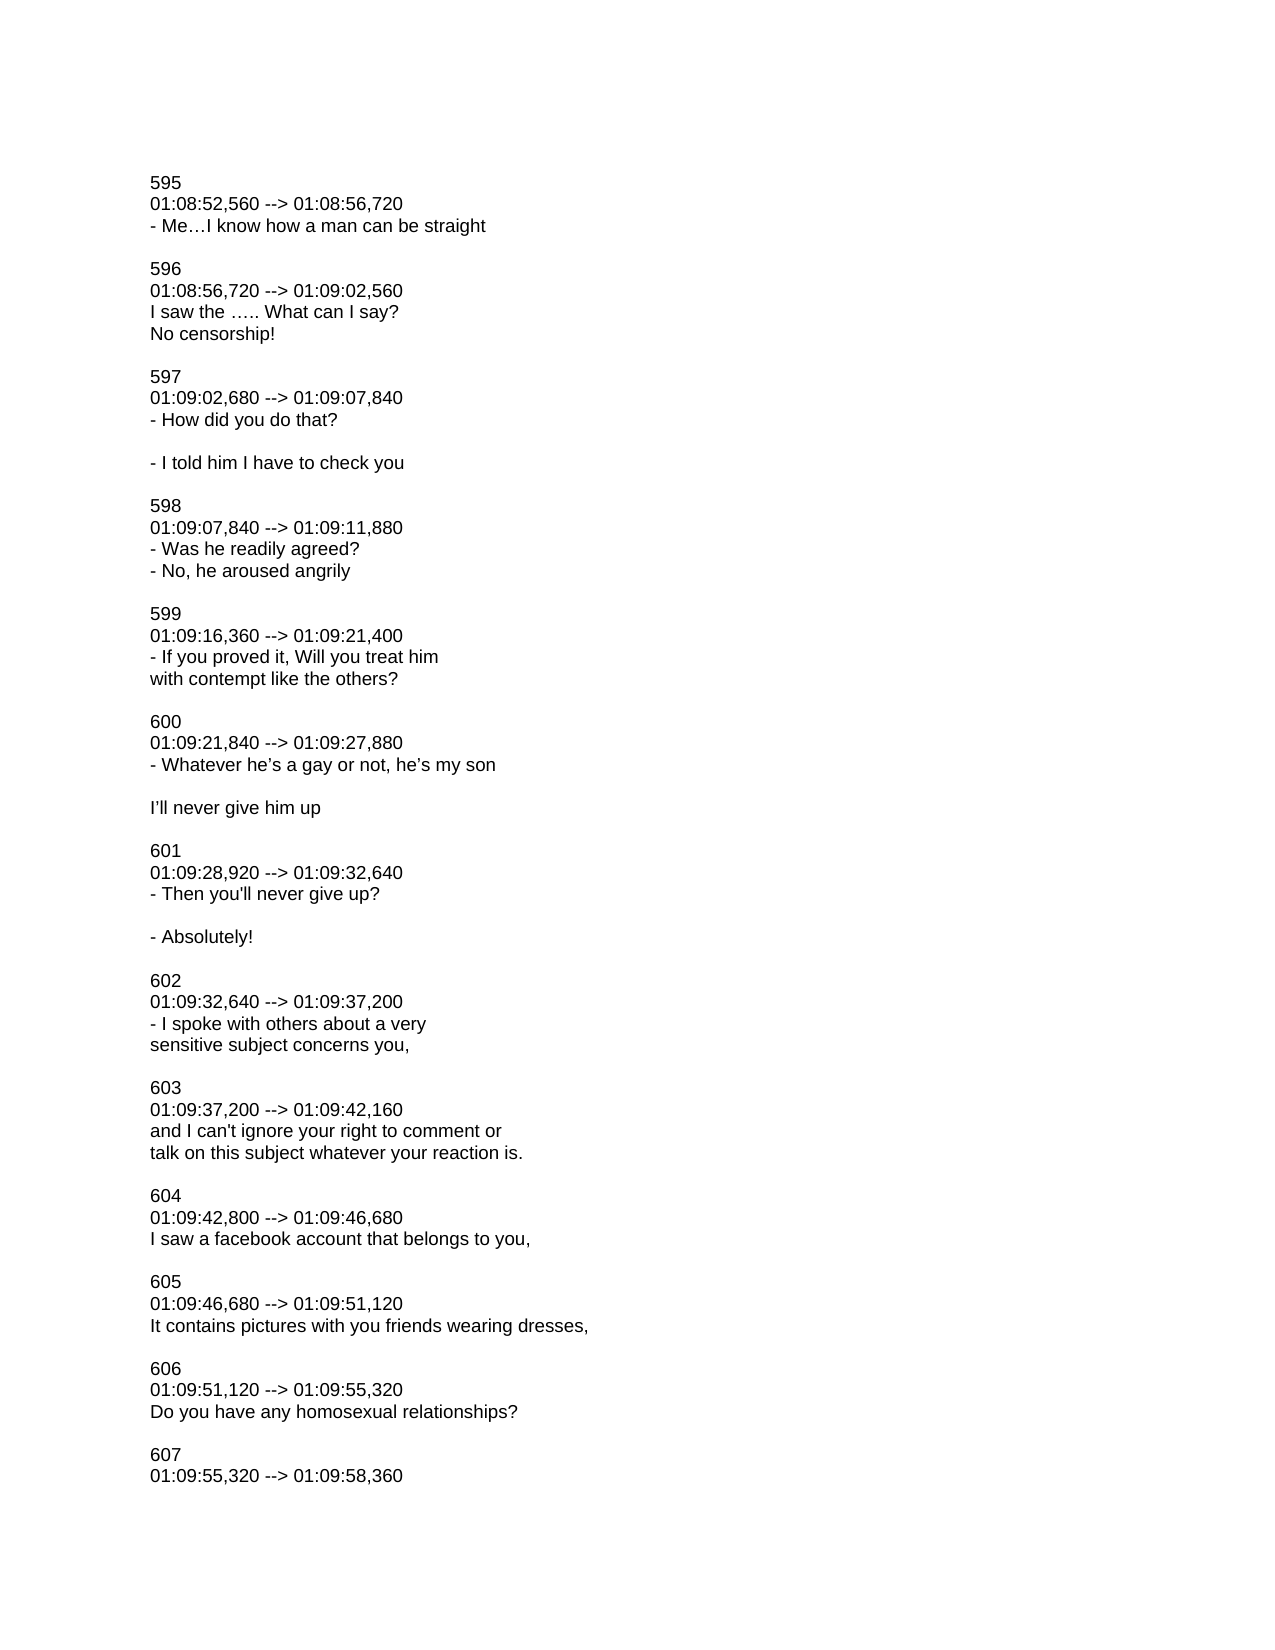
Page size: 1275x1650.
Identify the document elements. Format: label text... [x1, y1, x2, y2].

text 607 [150, 1444, 1125, 1465]
text 01:08:52,560 --> 01:08:56,720 [150, 193, 1125, 215]
text - I told him I have to check you [150, 452, 1125, 473]
text Do you have any homosexual relationships? [150, 1401, 1125, 1422]
text 01:09:07,840 --> 01:09:11,880 [150, 517, 1125, 538]
text 01:09:51,120 --> 01:09:55,320 [150, 1379, 1125, 1401]
text - Absolutely! [150, 926, 1125, 948]
text 605 [150, 1271, 1125, 1293]
text I saw a facebook account that belongs to you, [150, 1228, 1125, 1250]
text - Whatever he’s a gay or not, he’s my son [150, 754, 1125, 775]
text talk on this subject whatever your reaction is. [150, 1142, 1125, 1163]
text No censorship! [150, 322, 1125, 344]
text 01:09:46,680 --> 01:09:51,120 [150, 1293, 1125, 1314]
text 01:09:16,360 --> 01:09:21,400 [150, 624, 1125, 646]
text 01:09:37,200 --> 01:09:42,160 [150, 1099, 1125, 1120]
text I saw the ….. What can I say? [150, 301, 1125, 322]
text 601 [150, 840, 1125, 862]
text 01:09:28,920 --> 01:09:32,640 [150, 862, 1125, 883]
text 596 [150, 258, 1125, 279]
text - Was he readily agreed? [150, 538, 1125, 560]
text and I can't ignore your right to comment or [150, 1120, 1125, 1142]
text 602 [150, 969, 1125, 991]
text 600 [150, 711, 1125, 732]
text 01:09:21,840 --> 01:09:27,880 [150, 732, 1125, 754]
text with contempt like the others? [150, 667, 1125, 689]
text - Then you'll never give up? [150, 883, 1125, 905]
text 599 [150, 603, 1125, 624]
text - No, he aroused angrily [150, 560, 1125, 581]
text 606 [150, 1357, 1125, 1379]
text 01:08:56,720 --> 01:09:02,560 [150, 279, 1125, 301]
text 01:09:32,640 --> 01:09:37,200 [150, 991, 1125, 1012]
text 597 [150, 366, 1125, 387]
text 603 [150, 1077, 1125, 1099]
text 604 [150, 1185, 1125, 1207]
text - If you proved it, Will you treat him [150, 646, 1125, 667]
text I’ll never give him up [150, 797, 1125, 818]
text sensitive subject concerns you, [150, 1034, 1125, 1056]
text 01:09:55,320 --> 01:09:58,360 [150, 1465, 1125, 1487]
text - How did you do that? [150, 409, 1125, 430]
text 01:09:02,680 --> 01:09:07,840 [150, 387, 1125, 409]
text - I spoke with others about a very [150, 1012, 1125, 1034]
text - Me…I know how a man can be straight [150, 215, 1125, 236]
text 598 [150, 495, 1125, 517]
text 01:09:42,800 --> 01:09:46,680 [150, 1207, 1125, 1228]
text 595 [150, 172, 1125, 193]
text It contains pictures with you friends wearing dresses, [150, 1314, 1125, 1336]
